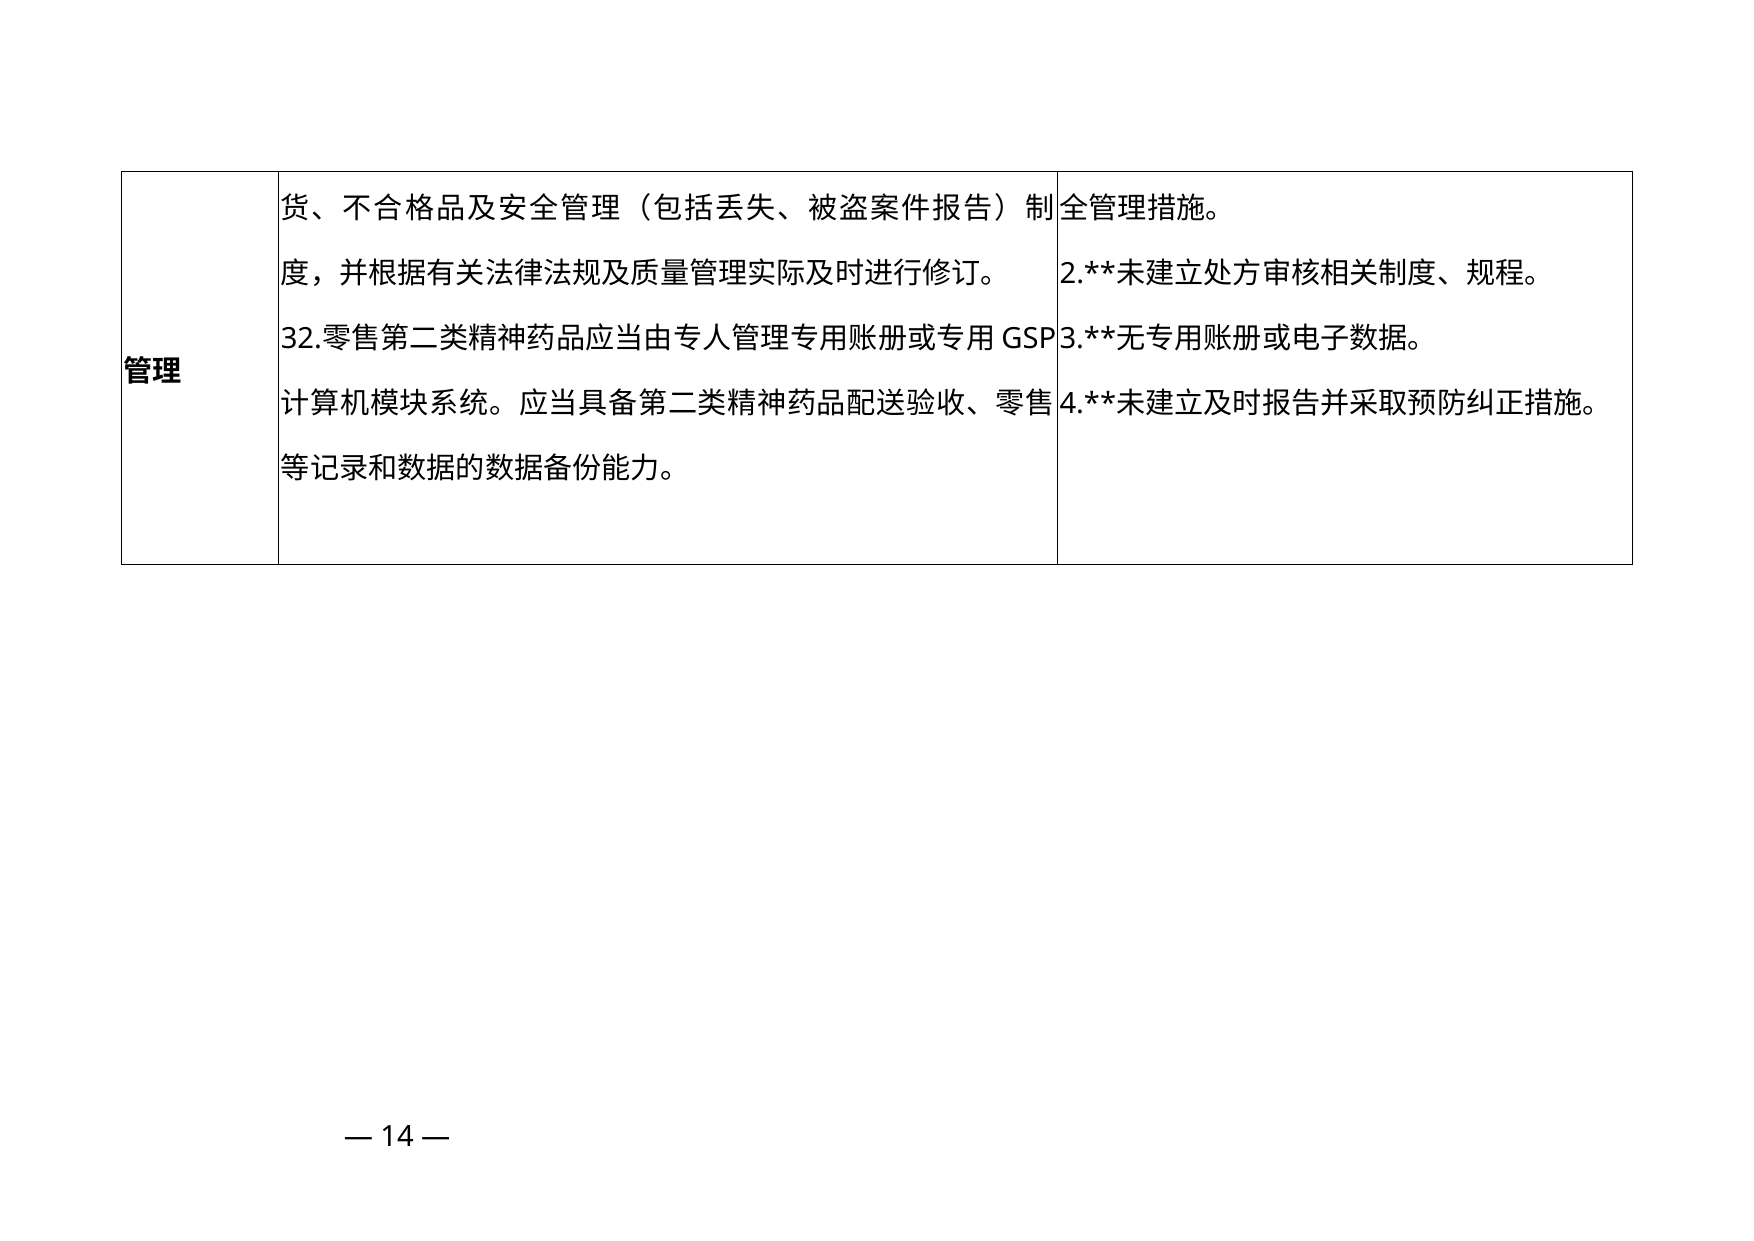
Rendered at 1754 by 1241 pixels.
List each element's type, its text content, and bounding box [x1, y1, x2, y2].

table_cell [1058, 172, 1632, 564]
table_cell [279, 172, 1057, 564]
table_cell （三）质量管理 [122, 172, 278, 564]
